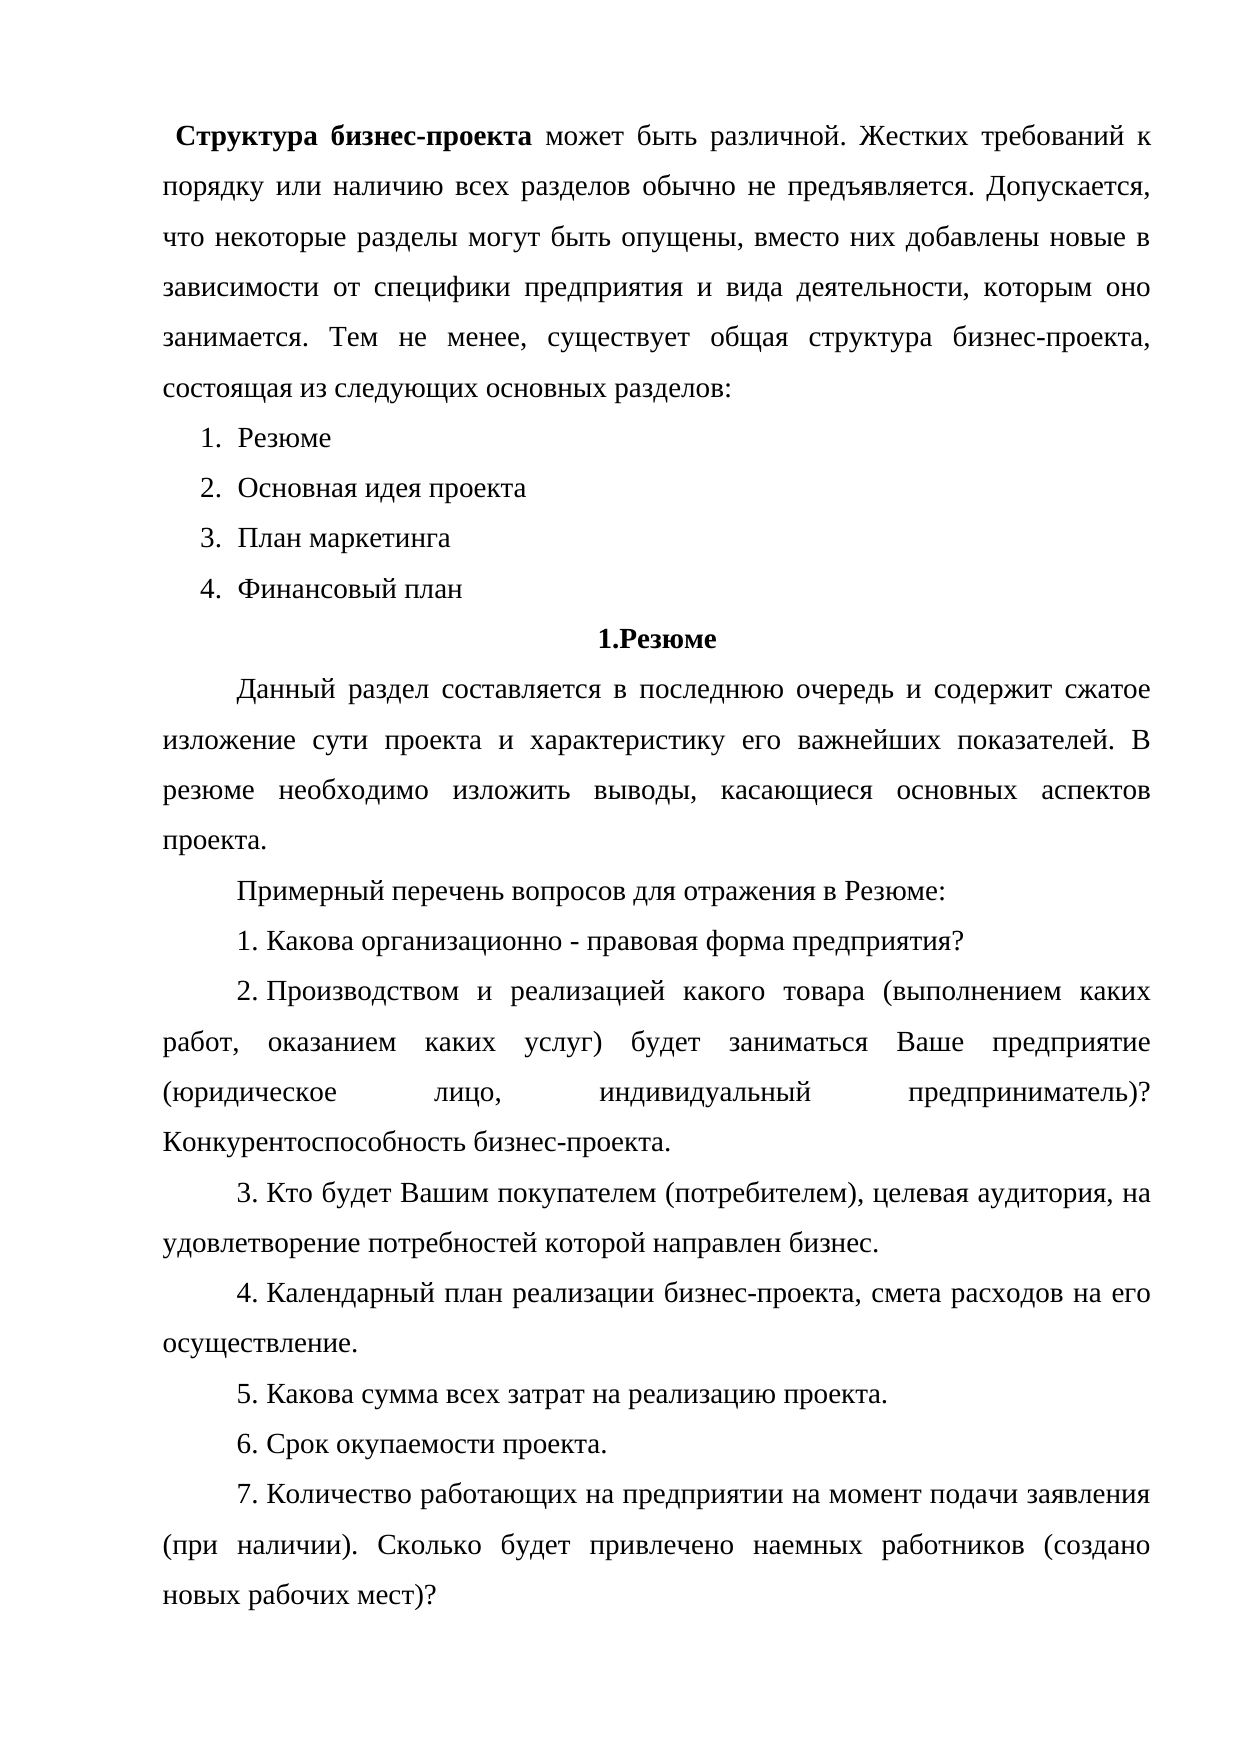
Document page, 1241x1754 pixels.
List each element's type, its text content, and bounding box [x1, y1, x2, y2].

list Какова сумма всех затрат на реализацию проекта. [162, 1376, 1152, 1409]
text Данный раздел составляется в последнюю очередь и содержит сжатое изложение сути проекта и характеристику его важнейших показателей. В резюме необходимо изложить выводы, касающиеся основных аспектов проекта. [162, 672, 1152, 856]
list Календарный план реализации бизнес-проекта, смета расходов на его осуществление. [162, 1275, 1152, 1359]
list Количество работающих на предприятии на момент подачи заявления (при наличии). Сколько будет привлечено наемных работников (создано новых рабочих мест)? [162, 1477, 1152, 1611]
list Производством и реализацией какого товара (выполнением каких работ, оказанием каких услуг) будет заниматься Ваше предприятие (юридическое лицо, индивидуальный предприниматель)? Конкурентоспособность бизнес-проекта. [162, 973, 1152, 1158]
list План маркетинга [200, 521, 1152, 554]
list Финансовый план [200, 571, 1152, 604]
list Срок окупаемости проекта. [162, 1426, 1152, 1460]
list Кто будет Вашим покупателем (потребителем), целевая аудитория, на удовлетворение потребностей которой направлен бизнес. [162, 1175, 1152, 1258]
list Резюме [200, 420, 1152, 453]
text Структура бизнес-проекта может быть различной. Жестких требований к порядку или наличию всех разделов обычно не предъявляется. Допускается, что некоторые разделы могут быть опущены, вместо них добавлены новые в зависимости от специфики предприятия и вида деятельности, которым оно занимается. Тем не менее, существует общая структура бизнес-проекта, состоящая из следующих основных разделов: [162, 118, 1152, 403]
list Какова организационно - правовая форма предприятия? [162, 923, 1152, 957]
list Основная идея проекта [200, 470, 1152, 504]
text 1.Резюме [162, 621, 1152, 655]
text Примерный перечень вопросов для отражения в Резюме: [162, 873, 1152, 906]
